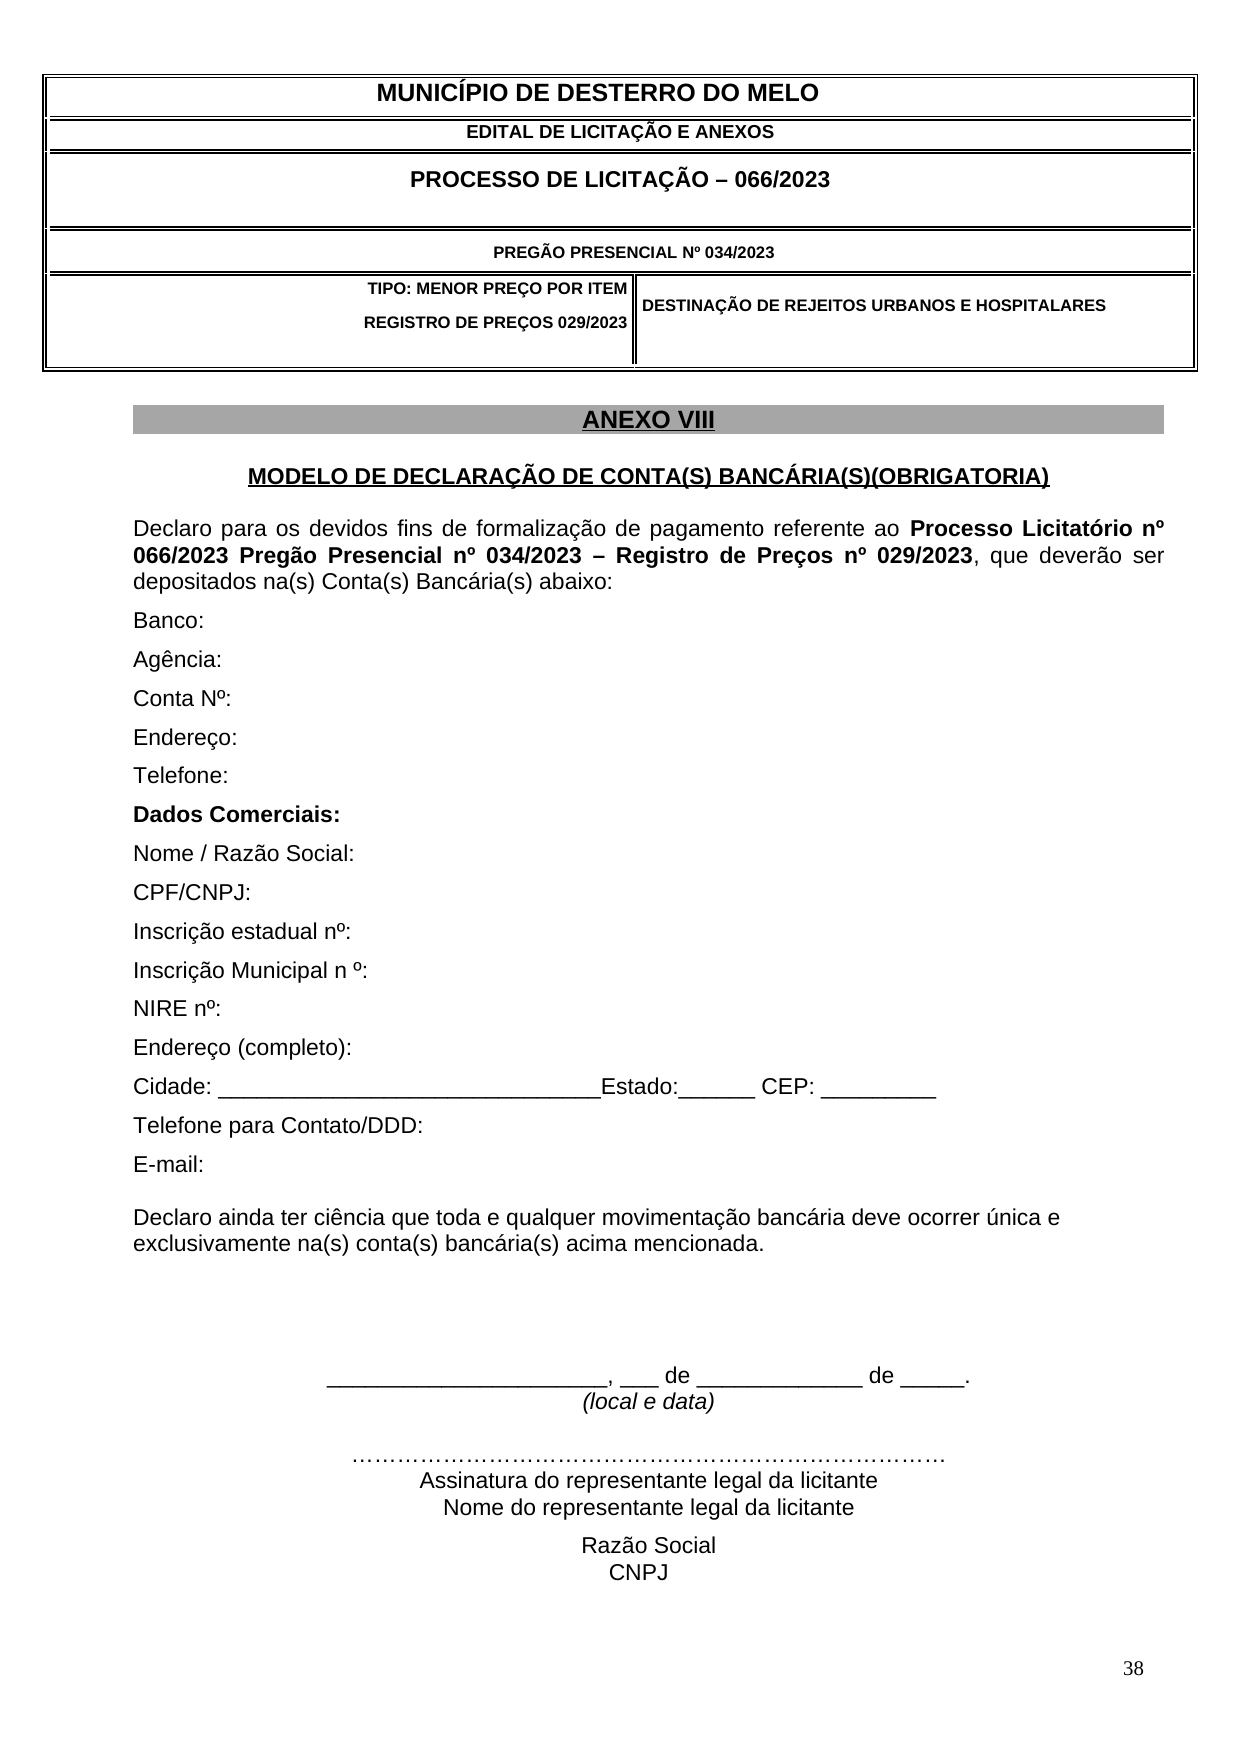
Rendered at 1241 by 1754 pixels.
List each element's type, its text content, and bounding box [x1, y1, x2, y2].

text Assinatura do representante legal da licitante [133, 1467, 1164, 1493]
text Razão Social [133, 1532, 1164, 1559]
text CNPJ [133, 1559, 1144, 1585]
text Inscrição Municipal n º: [133, 957, 1164, 983]
text ANEXO VIII [133, 405, 1164, 434]
text Telefone: [133, 762, 1164, 789]
text Nome do representante legal da licitante [133, 1493, 1164, 1520]
text Nome / Razão Social: [133, 840, 1164, 866]
text MODELO DE DECLARAÇÃO DE CONTA(S) BANCÁRIA(S)(OBRIGATORIA) [133, 463, 1164, 489]
text …………………………………………………………………… [133, 1441, 1164, 1467]
text Cidade: ______________________________Estado:______ CEP: _________ [133, 1073, 1164, 1099]
text (local e data) [133, 1388, 1164, 1414]
text Declaro para os devidos fins de formalização de pagamento referente ao Processo Licitatório nº 066/2023 Pregão Presencial nº 034/2023 – Registro de Preços nº 029/2023, que deverão ser depositados na(s) Conta(s) Bancária(s) abaixo: [133, 515, 1164, 594]
text E-mail: [133, 1151, 1164, 1177]
text Inscrição estadual nº: [133, 918, 1164, 944]
text Banco: [133, 607, 1164, 633]
text Telefone para Contato/DDD: [133, 1112, 1164, 1138]
text Agência: [133, 646, 1164, 672]
text Declaro ainda ter ciência que toda e qualquer movimentação bancária deve ocorrer única e exclusivamente na(s) conta(s) bancária(s) acima mencionada. [133, 1203, 1164, 1256]
text NIRE nº: [133, 995, 1164, 1022]
text Conta Nº: [133, 684, 1164, 711]
text Endereço: [133, 723, 1164, 750]
text Endereço (completo): [133, 1034, 1164, 1061]
text Dados Comerciais: [133, 801, 1164, 827]
text ______________________, ___ de _____________ de _____. [133, 1362, 1164, 1388]
text CPF/CNPJ: [133, 879, 1164, 905]
